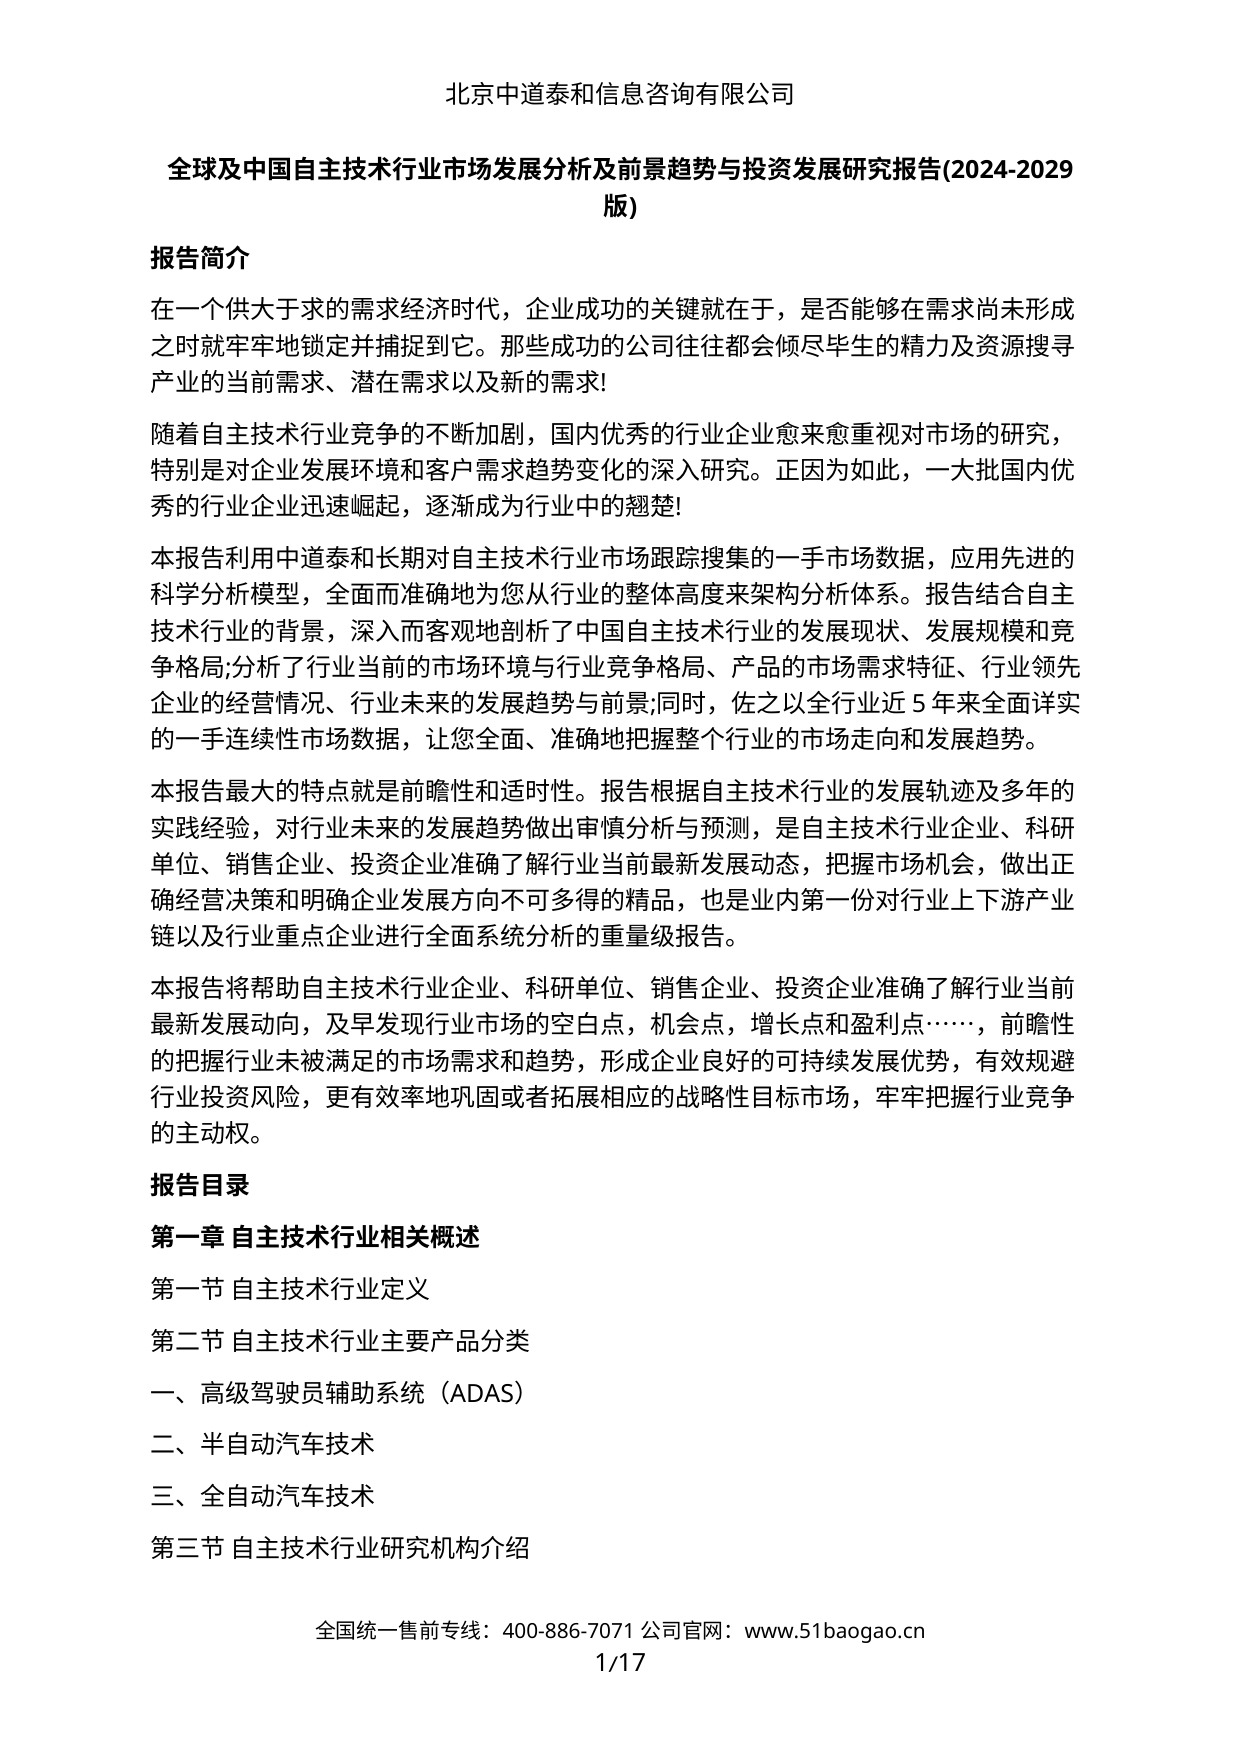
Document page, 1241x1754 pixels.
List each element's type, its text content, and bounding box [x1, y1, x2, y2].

text 三、全自动汽车技术 [150, 1477, 1090, 1513]
text 第一章 自主技术行业相关概述 [150, 1217, 1090, 1254]
text 在一个供大于求的需求经济时代，企业成功的关键就在于，是否能够在需求尚未形成之时就牢牢地锁定并捕捉到它。那些成功的公司往往都会倾尽毕生的精力及资源搜寻产业的当前需求、潜在需求以及新的需求! [150, 290, 1090, 399]
text 第一节 自主技术行业定义 [150, 1269, 1090, 1306]
text 随着自主技术行业竞争的不断加剧，国内优秀的行业企业愈来愈重视对市场的研究，特别是对企业发展环境和客户需求趋势变化的深入研究。正因为如此，一大批国内优秀的行业企业迅速崛起，逐渐成为行业中的翘楚! [150, 414, 1090, 523]
text 报告目录 [150, 1166, 1090, 1202]
text 本报告将帮助自主技术行业企业、科研单位、销售企业、投资企业准确了解行业当前最新发展动向，及早发现行业市场的空白点，机会点，增长点和盈利点……，前瞻性的把握行业未被满足的市场需求和趋势，形成企业良好的可持续发展优势，有效规避行业投资风险，更有效率地巩固或者拓展相应的战略性目标市场，牢牢把握行业竞争的主动权。 [150, 969, 1090, 1150]
text 全球及中国自主技术行业市场发展分析及前景趋势与投资发展研究报告(2024-2029版) [150, 150, 1090, 222]
text 二、半自动汽车技术 [150, 1425, 1090, 1461]
text 第二节 自主技术行业主要产品分类 [150, 1321, 1090, 1357]
text 本报告最大的特点就是前瞻性和适时性。报告根据自主技术行业的发展轨迹及多年的实践经验，对行业未来的发展趋势做出审慎分析与预测，是自主技术行业企业、科研单位、销售企业、投资企业准确了解行业当前最新发展动态，把握市场机会，做出正确经营决策和明确企业发展方向不可多得的精品，也是业内第一份对行业上下游产业链以及行业重点企业进行全面系统分析的重量级报告。 [150, 772, 1090, 953]
text 报告简介 [150, 238, 1090, 274]
text 本报告利用中道泰和长期对自主技术行业市场跟踪搜集的一手市场数据，应用先进的科学分析模型，全面而准确地为您从行业的整体高度来架构分析体系。报告结合自主技术行业的背景，深入而客观地剖析了中国自主技术行业的发展现状、发展规模和竞争格局;分析了行业当前的市场环境与行业竞争格局、产品的市场需求特征、行业领先企业的经营情况、行业未来的发展趋势与前景;同时，佐之以全行业近5年来全面详实的一手连续性市场数据，让您全面、准确地把握整个行业的市场走向和发展趋势。 [150, 539, 1090, 756]
text 第三节 自主技术行业研究机构介绍 [150, 1529, 1090, 1565]
text 一、高级驾驶员辅助系统（ADAS） [150, 1373, 1090, 1409]
